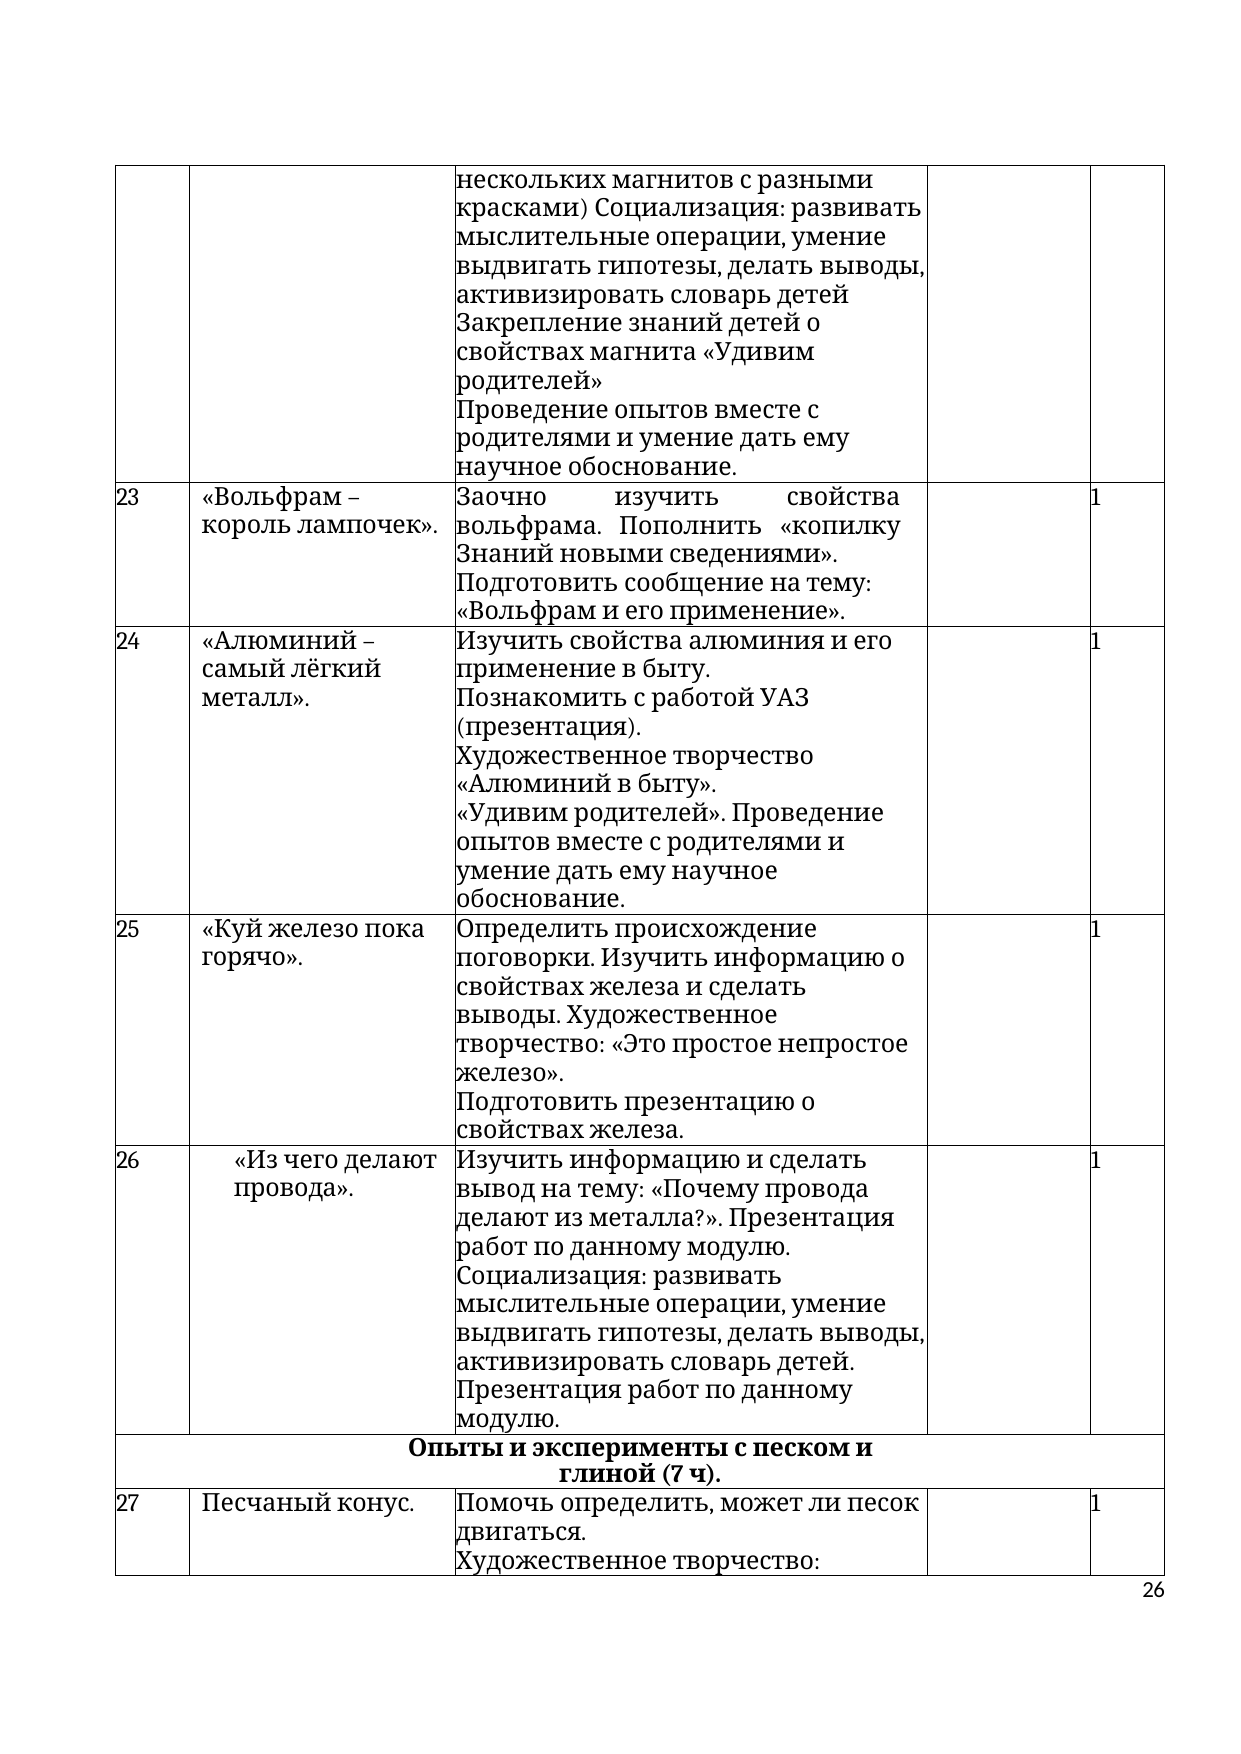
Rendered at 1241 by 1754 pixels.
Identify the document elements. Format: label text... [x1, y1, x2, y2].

table_cell [1091, 166, 1164, 482]
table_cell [456, 166, 927, 482]
table_cell Определить происхождение поговорки. Изучить информацию о свойствах железа и сделать выводы. Художественное творчество: «Это простое непростое железо». Подготовить презентацию о свойствах железа. [456, 915, 927, 1145]
table_cell «Из чего делают провода». [190, 1146, 455, 1434]
table_cell Песчаный конус. [190, 1489, 455, 1575]
table_cell «Куй железо пока горячо». [190, 915, 455, 1145]
table_cell 23 [116, 483, 189, 626]
table_cell [116, 166, 189, 482]
table_cell 1 [1091, 1146, 1164, 1434]
table_cell [190, 166, 455, 482]
table_cell Опыты и эксперименты с песком и глиной (7 ч). [116, 1435, 1164, 1488]
table_cell «Алюминий – самый лёгкий металл». [190, 627, 455, 914]
table_cell 26 [116, 1146, 189, 1434]
table_cell 1 [1091, 915, 1164, 1145]
table_cell [928, 1146, 1090, 1434]
table_cell 25 [116, 915, 189, 1145]
table_cell 1 [1091, 1489, 1164, 1575]
table_cell 1 [1091, 627, 1164, 914]
table_cell [928, 627, 1090, 914]
table_cell «Вольфрам – король лампочек». [190, 483, 455, 626]
table_cell [928, 915, 1090, 1145]
table_cell Изучить информацию и сделать вывод на тему: «Почему провода делают из металла?». Презентация работ по данному модулю. Социализация: развивать мыслительные операции, умение выдвигать гипотезы, делать выводы, активизировать словарь детей. Презентация работ по данному модулю. [456, 1146, 927, 1434]
table_cell 27 [116, 1489, 189, 1575]
table_cell [928, 166, 1090, 482]
table_cell Изучить свойства алюминия и его применение в быту. Познакомить с работой УАЗ (презентация). Художественное творчество «Алюминий в быту». «Удивим родителей». Проведение опытов вместе с родителями и умение дать ему научное обоснование. [456, 627, 927, 914]
table_cell 1 [1091, 483, 1164, 626]
table_cell [928, 483, 1090, 626]
table_cell 24 [116, 627, 189, 914]
table_cell Заочно изучить свойства вольфрама. Пополнить «копилку Знаний новыми сведениями». Подготовить сообщение на тему: «Вольфрам и его применение». [456, 483, 927, 626]
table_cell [456, 1489, 927, 1575]
table_cell [928, 1489, 1090, 1575]
